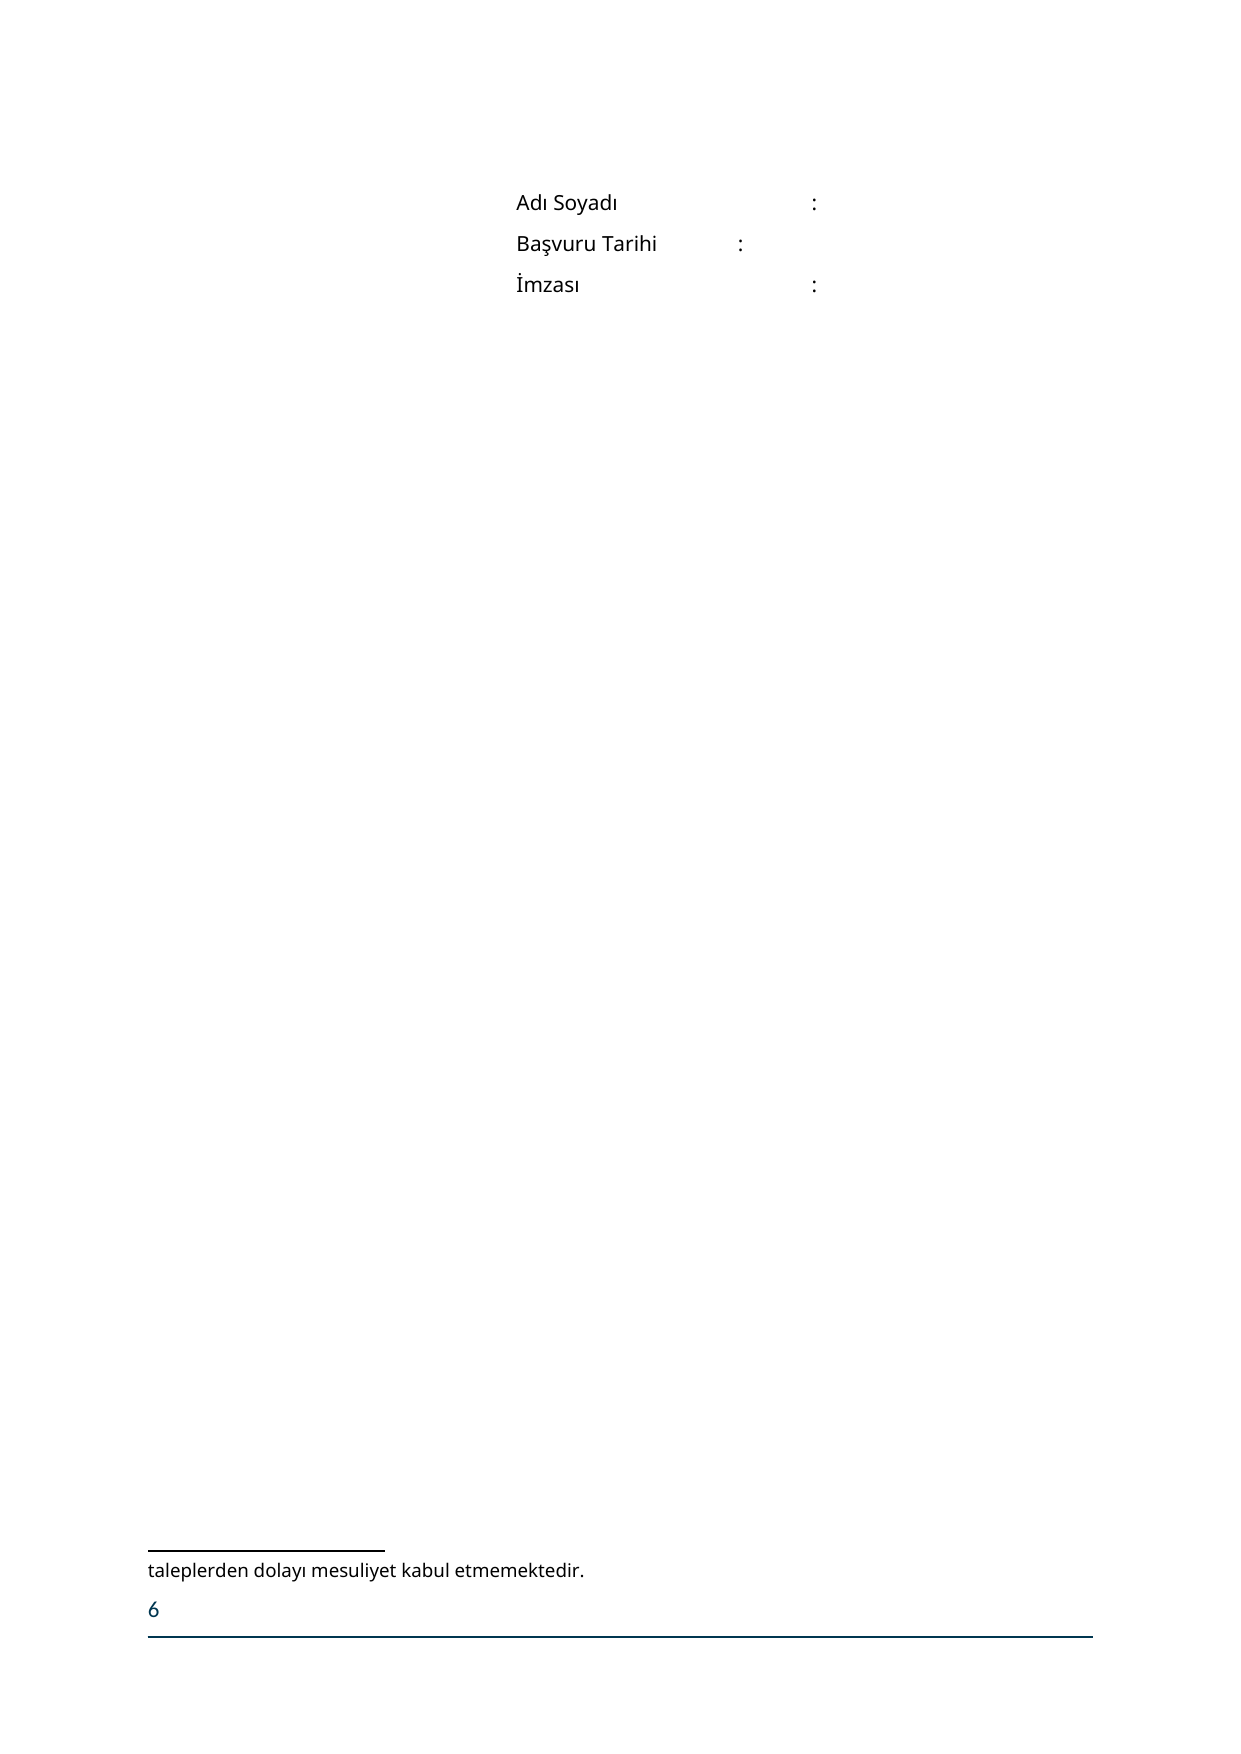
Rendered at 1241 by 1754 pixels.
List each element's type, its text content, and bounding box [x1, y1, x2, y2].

text Başvuru Tarihi : [516, 229, 1093, 258]
text Adı Soyadı : [516, 188, 1093, 217]
text İmzası : [516, 270, 1093, 299]
